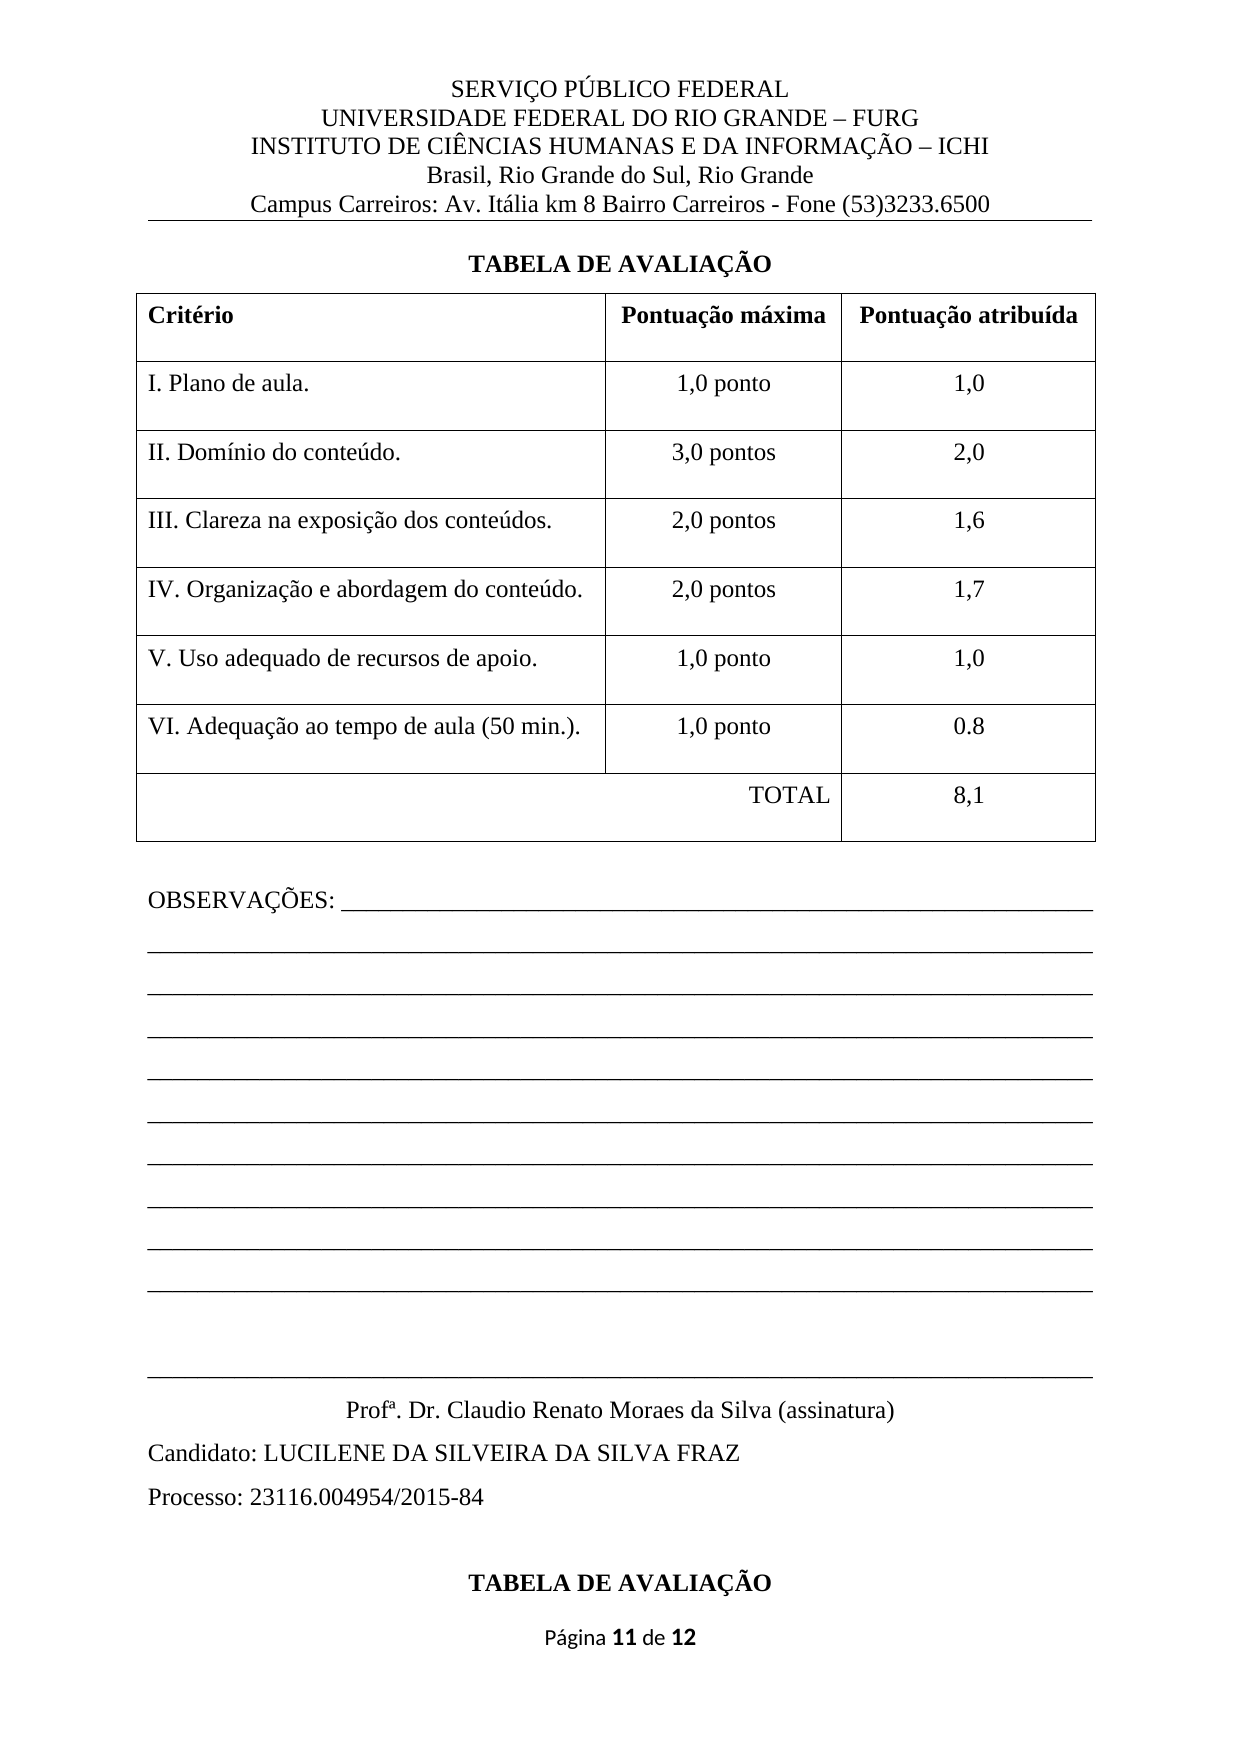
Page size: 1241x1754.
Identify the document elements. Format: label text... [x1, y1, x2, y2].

text Profª. Dr. Claudio Renato Moraes da Silva (assinatura) [148, 1395, 1092, 1424]
table_cell 1,0 [842, 636, 1095, 704]
table_cell I. Plano de aula. [137, 362, 605, 430]
table_cell 1,0 ponto [606, 362, 841, 430]
table_cell TOTAL [137, 774, 841, 841]
table_cell III. Clareza na exposição dos conteúdos. [137, 499, 605, 567]
text OBSERVAÇÕES: [148, 885, 1092, 914]
table_cell 1,6 [842, 499, 1095, 567]
table_cell 3,0 pontos [606, 431, 841, 498]
text Candidato: LUCILENE DA SILVEIRA DA SILVA FRAZ [148, 1438, 1092, 1467]
table_header Critério [137, 294, 605, 361]
table_cell VI. Adequação ao tempo de aula (50 min.). [137, 705, 605, 772]
table_cell IV. Organização e abordagem do conteúdo. [137, 568, 605, 635]
table_cell 1,7 [842, 568, 1095, 635]
table_header Pontuação máxima [606, 294, 841, 361]
table_cell 2,0 pontos [606, 499, 841, 567]
table_cell 2,0 pontos [606, 568, 841, 635]
text TABELA DE AVALIAÇÃO [148, 249, 1092, 278]
table_cell 2,0 [842, 431, 1095, 498]
table_cell 0.8 [842, 705, 1095, 772]
table_cell II. Domínio do conteúdo. [137, 431, 605, 498]
table_cell V. Uso adequado de recursos de apoio. [137, 636, 605, 704]
table_cell 8,1 [842, 774, 1095, 841]
table_cell 1,0 ponto [606, 705, 841, 772]
table_cell 1,0 ponto [606, 636, 841, 704]
table_header Pontuação atribuída [842, 294, 1095, 361]
text Processo: 23116.004954/2015-84 [148, 1482, 1092, 1510]
table_cell 1,0 [842, 362, 1095, 430]
text TABELA DE AVALIAÇÃO [148, 1568, 1092, 1597]
